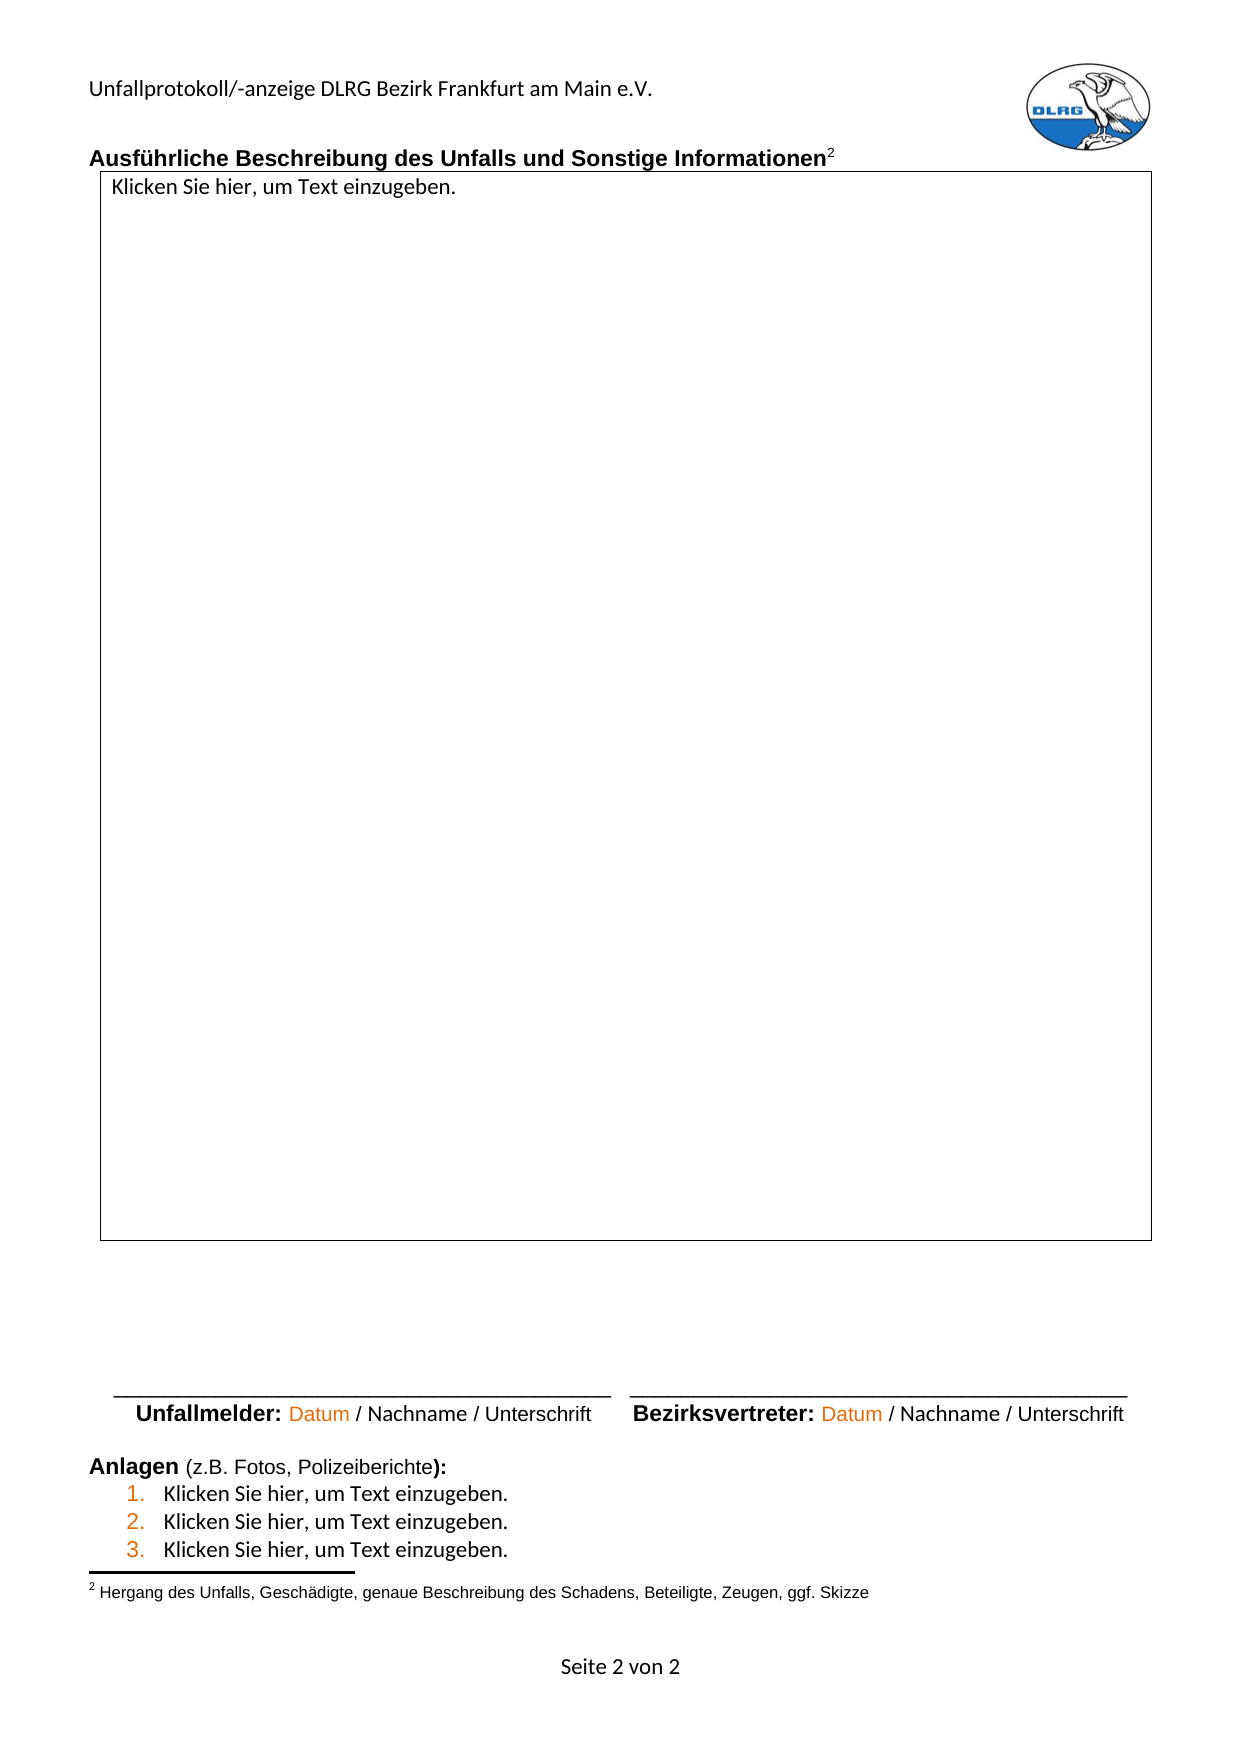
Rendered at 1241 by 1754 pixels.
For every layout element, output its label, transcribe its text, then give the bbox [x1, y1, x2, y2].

text _______________________________________ _______________________________________ [89, 1372, 1152, 1399]
text Ausführliche Beschreibung des Unfalls und Sonstige Informationen [89, 144, 1152, 171]
text Anlagen (z.B. Fotos, Polizeiberichte): [89, 1453, 1152, 1479]
picture [1025, 62, 1152, 144]
text Unfallmelder: / / Unterschrift Bezirksvertreter: / / Unterschrift [89, 1399, 1152, 1427]
